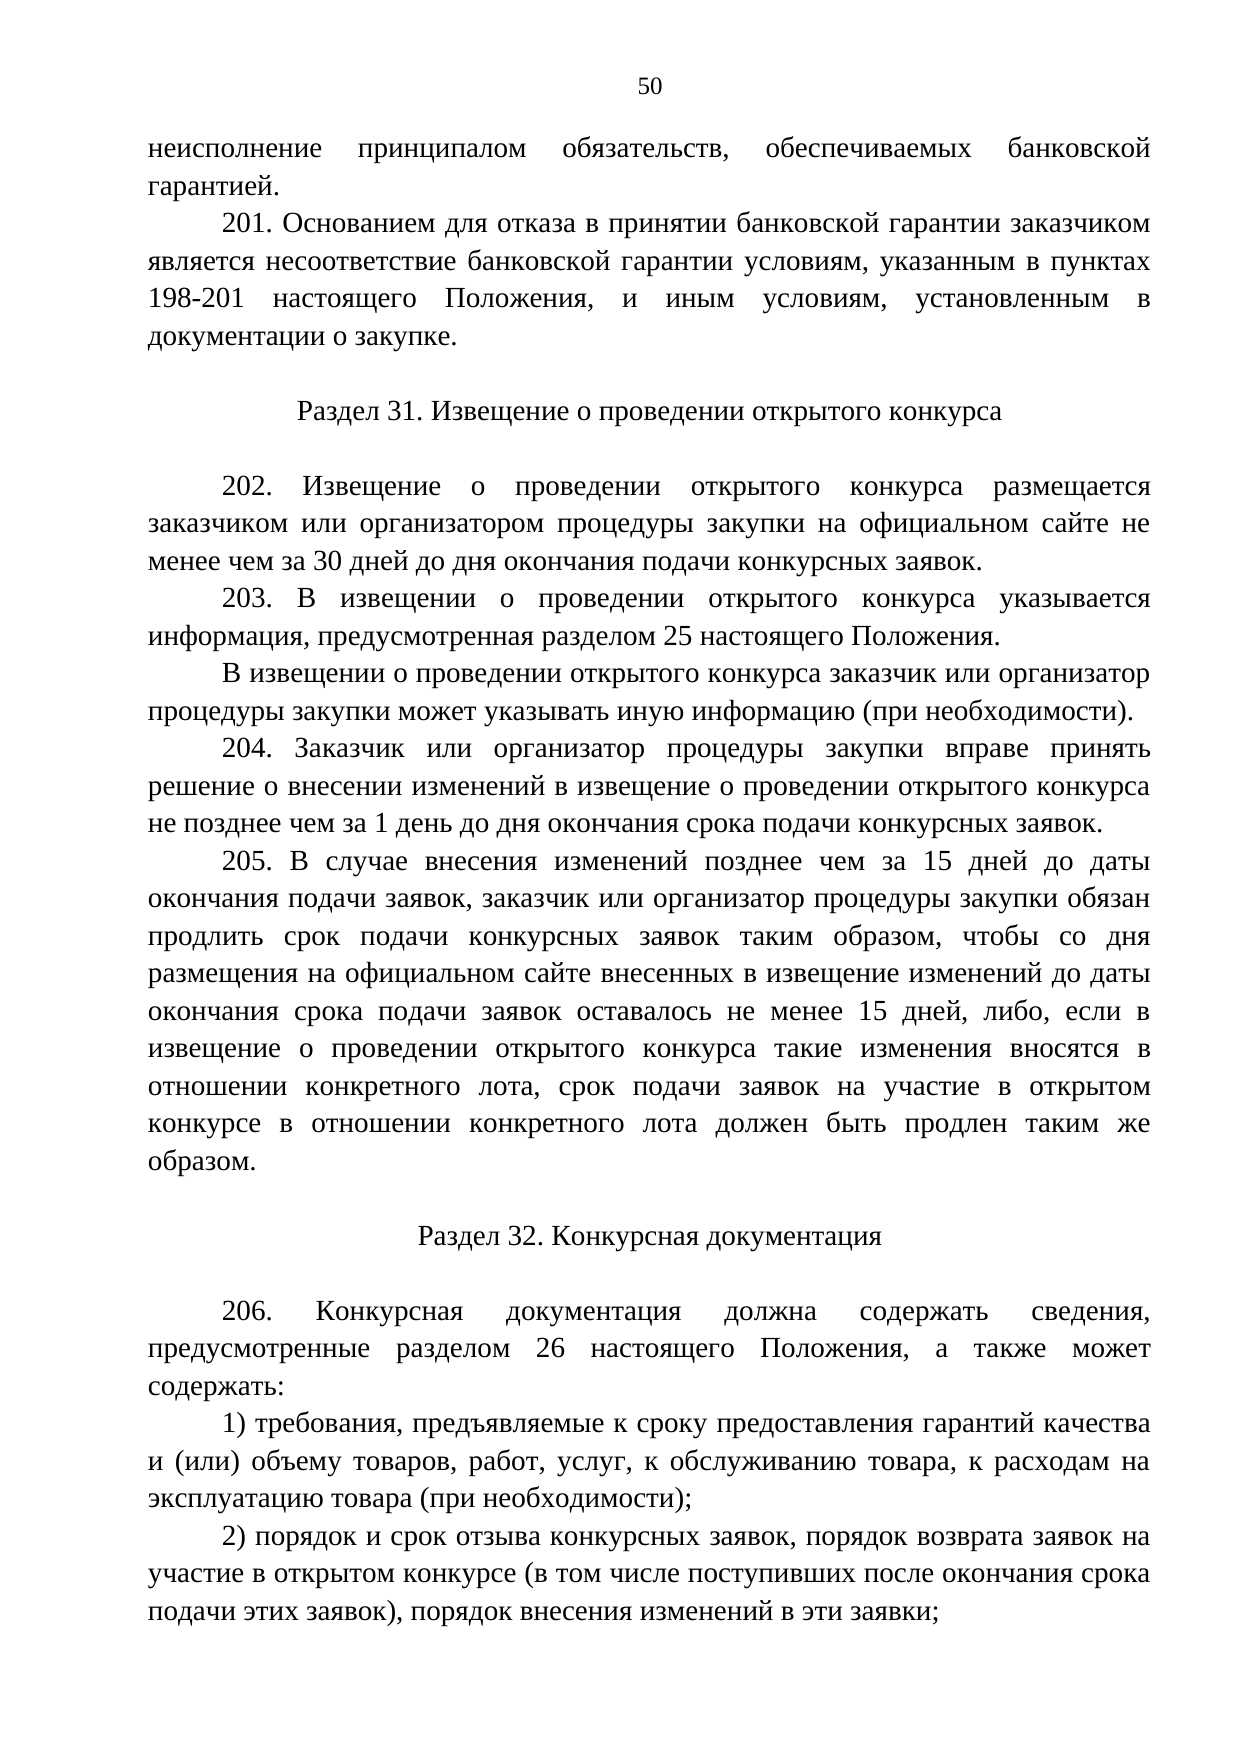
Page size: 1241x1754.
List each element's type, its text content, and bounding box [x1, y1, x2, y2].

text В извещении о проведении открытого конкурса заказчик или организатор процедуры закупки может указывать иную информацию (при необходимости). [148, 653, 1152, 728]
text 2) порядок и срок отзыва конкурсных заявок, порядок возврата заявок на участие в открытом конкурсе (в том числе поступивших после окончания срока подачи этих заявок), порядок внесения изменений в эти заявки; [148, 1515, 1152, 1628]
text 204. Заказчик или организатор процедуры закупки вправе принять решение о внесении изменений в извещение о проведении открытого конкурса не позднее чем за 1 день до дня окончания срока подачи конкурсных заявок. [148, 728, 1152, 840]
text 203. В извещении о проведении открытого конкурса указывается информация, предусмотренная разделом 25 настоящего Положения. [148, 578, 1152, 653]
text 202. Извещение о проведении открытого конкурса размещается заказчиком или организатором процедуры закупки на официальном сайте не менее чем за 30 дней до дня окончания подачи конкурсных заявок. [148, 465, 1152, 578]
text 205. В случае внесения изменений позднее чем за 15 дней до даты окончания подачи заявок, заказчик или организатор процедуры закупки обязан продлить срок подачи конкурсных заявок таким образом, чтобы со дня размещения на официальном сайте внесенных в извещение изменений до даты окончания срока подачи заявок оставалось не менее 15 дней, либо, если в извещение о проведении открытого конкурса такие изменения вносятся в отношении конкретного лота, срок подачи заявок на участие в открытом конкурсе в отношении конкретного лота должен быть продлен таким же образом. [148, 840, 1152, 1178]
text Раздел 31. Извещение о проведении открытого конкурса [148, 390, 1152, 428]
text Раздел 32. Конкурсная документация [148, 1215, 1152, 1253]
text 201. Основанием для отказа в принятии банковской гарантии заказчиком является несоответствие банковской гарантии условиям, указанным в пунктах 198-201 настоящего Положения, и иным условиям, установленным в документации о закупке. [148, 203, 1152, 353]
text 206. Конкурсная документация должна содержать сведения, предусмотренные разделом 26 настоящего Положения, а также может содержать: [148, 1290, 1152, 1403]
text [148, 128, 1152, 203]
text 1) требования, предъявляемые к сроку предоставления гарантий качества и (или) объему товаров, работ, услуг, к обслуживанию товара, к расходам на эксплуатацию товара (при необходимости); [148, 1403, 1152, 1515]
